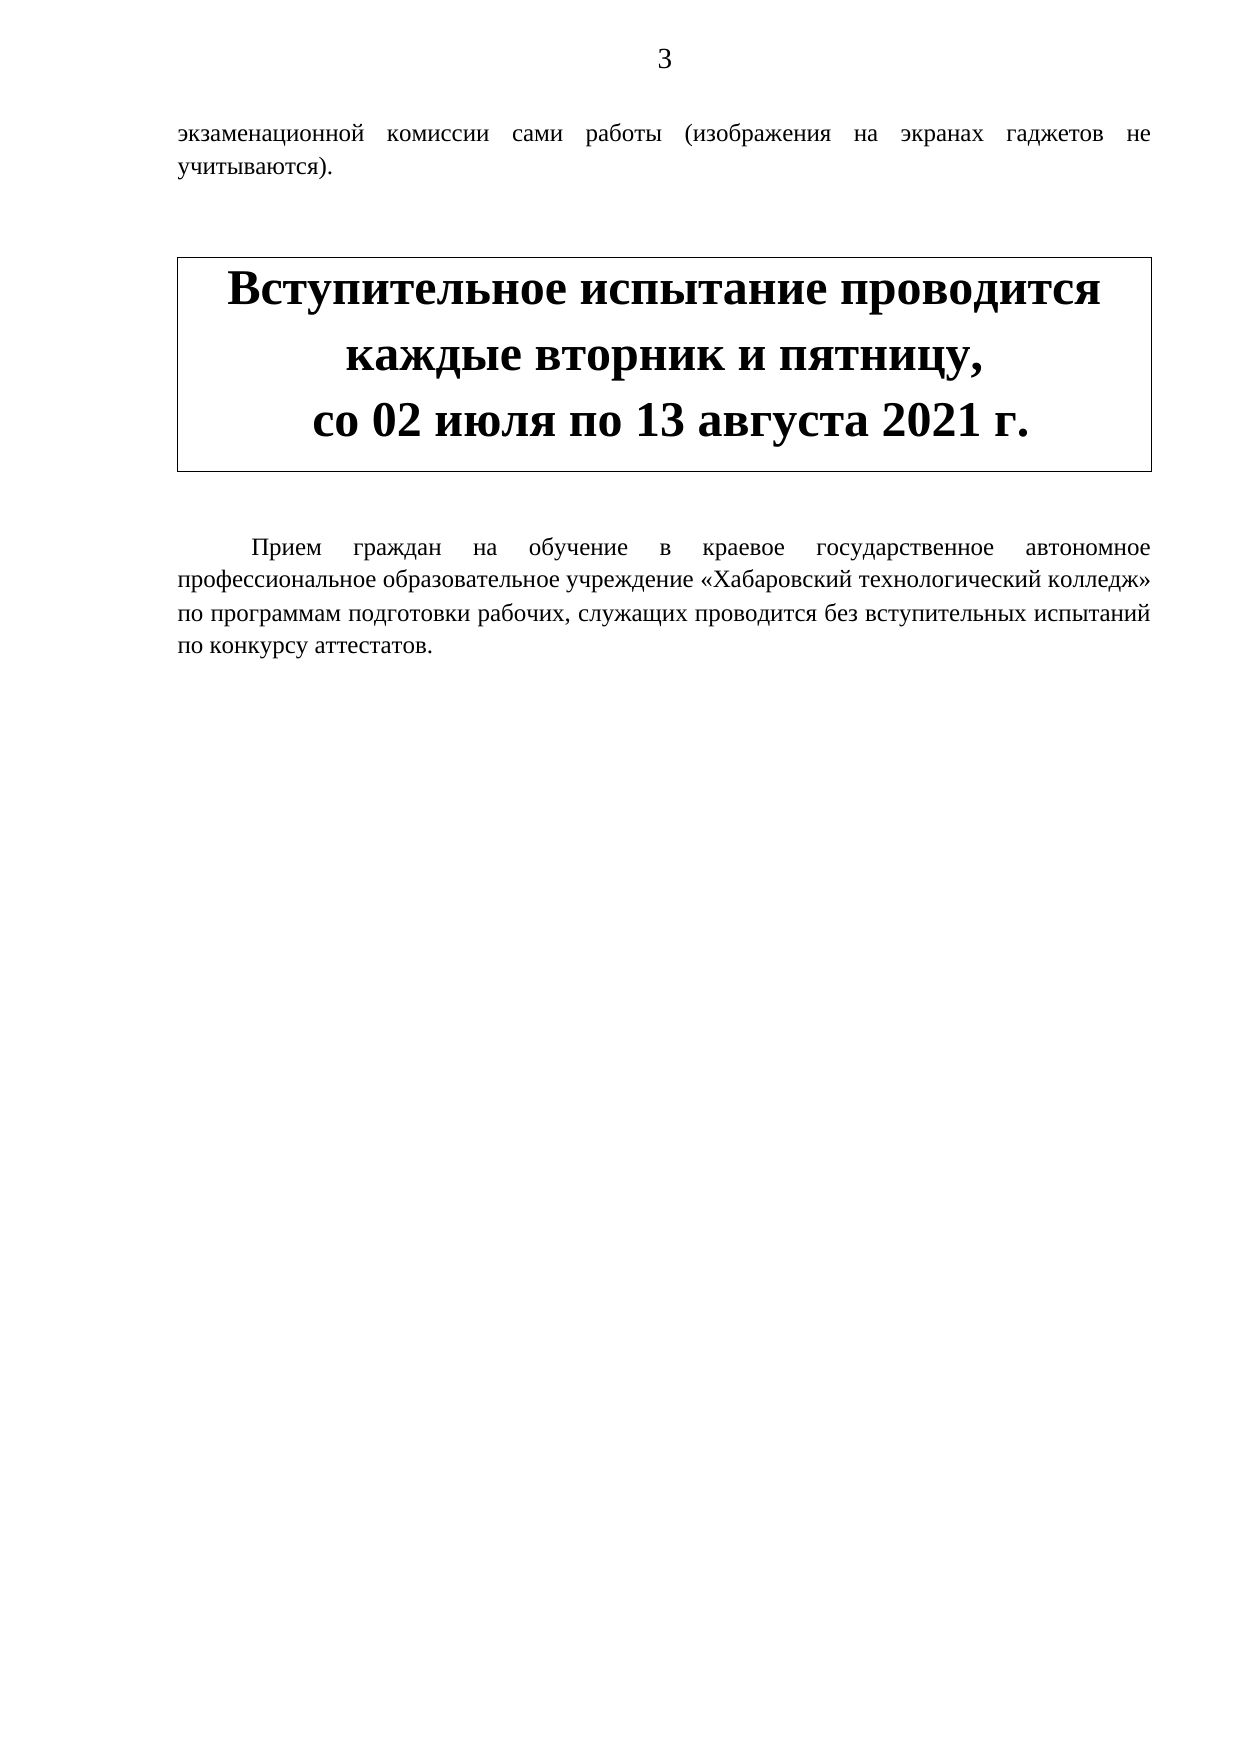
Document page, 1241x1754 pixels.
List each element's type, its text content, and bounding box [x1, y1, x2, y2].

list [177, 118, 1152, 180]
table_header Вступительное испытание проводится каждые вторник и пятницу, со 02 июля по 13 августа 2021 г. [178, 258, 1151, 471]
text Прием граждан на обучение в краевое государственное автономное профессиональное образовательное учреждение «Хабаровский технологический колледж» по программам подготовки рабочих, служащих проводится без вступительных испытаний по конкурсу аттестатов. [177, 532, 1152, 659]
